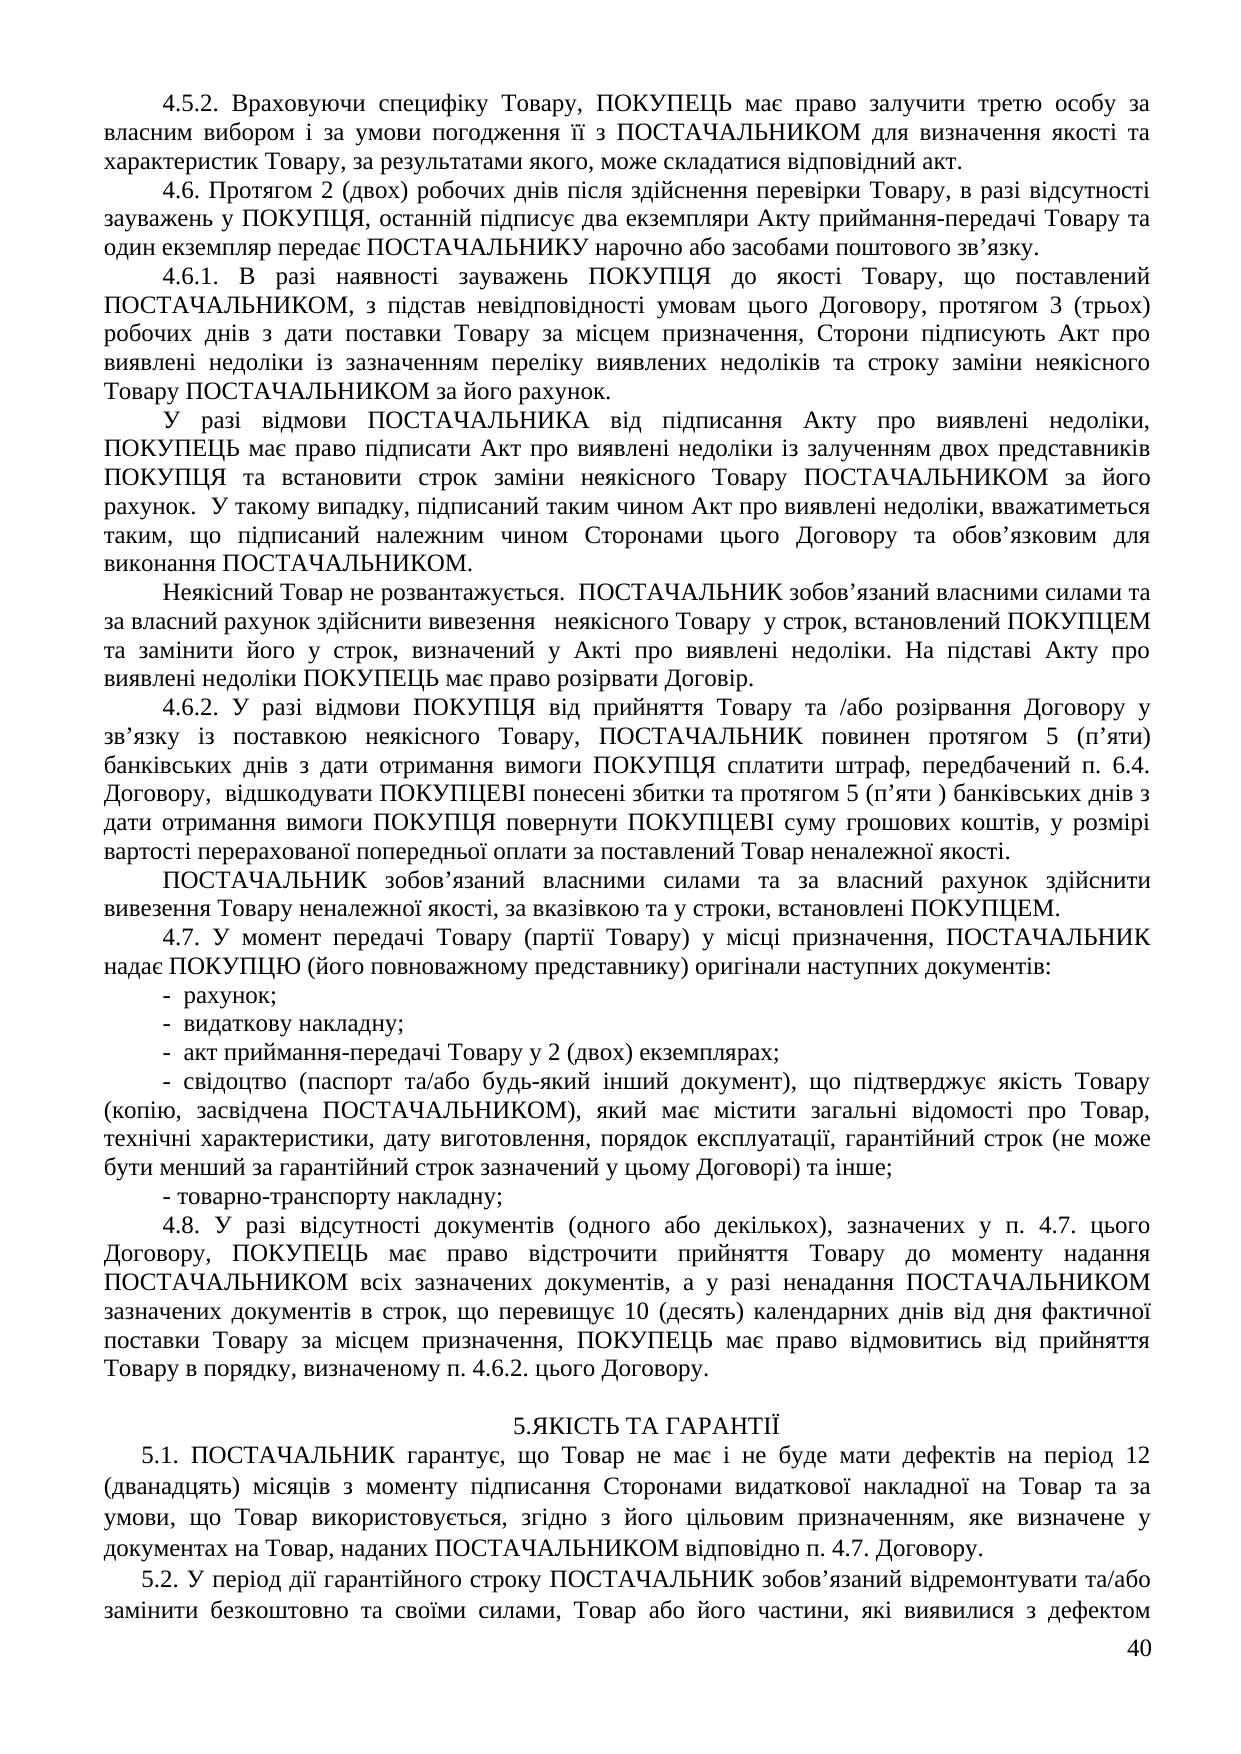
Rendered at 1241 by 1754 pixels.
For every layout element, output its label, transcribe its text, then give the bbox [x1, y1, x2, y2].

text 5.ЯКІСТЬ ТА ГАРАНТІЇ [141, 1411, 1152, 1440]
text 4.6.2. У разі відмови ПОКУПЦЯ від прийняття Товару та /або розірвання Договору у зв’язку із поставкою неякісного Товару, ПОСТАЧАЛЬНИК повинен протягом 5 (п’яти) банківських днів з дати отримання вимоги ПОКУПЦЯ сплатити штраф, передбачений п. 6.4. Договору, відшкодувати ПОКУПЦЕВІ понесені збитки та протягом 5 (п’яти ) банківських днів з дати отримання вимоги ПОКУПЦЯ повернути ПОКУПЦЕВІ суму грошових коштів, у розмірі вартості перерахованої попередньої оплати за поставлений Товар неналежної якості. [103, 692, 1152, 865]
text 4.8. У разі відсутності документів (одного або декількох), зазначених у п. 4.7. цього Договору, ПОКУПЕЦЬ має право відстрочити прийняття Товару до моменту надання ПОСТАЧАЛЬНИКОМ всіх зазначених документів, а у разі ненадання ПОСТАЧАЛЬНИКОМ зазначених документів в строк, що перевищує 10 (десять) календарних днів від дня фактичної поставки Товару за місцем призначення, ПОКУПЕЦЬ має право відмовитись від прийняття Товару в порядку, визначеному п. 4.6.2. цього Договору. [103, 1210, 1152, 1382]
text 4.5.2. Враховуючи специфіку Товару, ПОКУПЕЦЬ має право залучити третю особу за власним вибором і за умови погодження її з ПОСТАЧАЛЬНИКОМ для визначення якості та характеристик Товару, за результатами якого, може складатися відповідний акт. [103, 88, 1152, 175]
text - свідоцтво (паспорт та/або будь-який інший документ), що підтверджує якість Товару (копію, засвідчена ПОСТАЧАЛЬНИКОМ), який має містити загальні відомості про Товар, технічні характеристики, дату виготовлення, порядок експлуатації, гарантійний строк (не може бути менший за гарантійний строк зазначений у цьому Договорі) та інше; [103, 1066, 1152, 1181]
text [103, 1564, 1152, 1624]
text - видаткову накладну; [103, 1008, 1152, 1037]
text 5.1. ПОСТАЧАЛЬНИК гарантує, що Товар не має і не буде мати дефектів на період 12 (дванадцять) місяців з моменту підписання Сторонами видаткової накладної на Товар та за умови, що Товар використовується, згідно з його цільовим призначенням, яке визначене у документах на Товар, наданих ПОСТАЧАЛЬНИКОМ відповідно п. 4.7. Договору. [103, 1440, 1152, 1562]
text - акт приймання-передачі Товару у 2 (двох) екземплярах; [103, 1037, 1152, 1066]
text - товарно-транспорту накладну; [103, 1181, 1152, 1210]
text 4.7. У момент передачі Товару (партії Товару) у місці призначення, ПОСТАЧАЛЬНИК надає ПОКУПЦЮ (його повноважному представнику) оригінали наступних документів: [103, 922, 1152, 980]
text Неякісний Товар не розвантажується. ПОСТАЧАЛЬНИК зобов’язаний власними силами та за власний рахунок здійснити вивезення неякісного Товару у строк, встановлений ПОКУПЦЕМ та замінити його у строк, визначений у Акті про виявлені недоліки. На підставі Акту про виявлені недоліки ПОКУПЕЦЬ має право розірвати Договір. [103, 577, 1152, 692]
text ПОСТАЧАЛЬНИК зобов’язаний власними силами та за власний рахунок здійснити вивезення Товару неналежної якості, за вказівкою та у строки, встановлені ПОКУПЦЕМ. [103, 865, 1152, 922]
text 4.6.1. В разі наявності зауважень ПОКУПЦЯ до якості Товару, що поставлений ПОСТАЧАЛЬНИКОМ, з підстав невідповідності умовам цього Договору, протягом 3 (трьох) робочих днів з дати поставки Товару за місцем призначення, Сторони підписують Акт про виявлені недоліки із зазначенням переліку виявлених недоліків та строку заміни неякісного Товару ПОСТАЧАЛЬНИКОМ за його рахунок. [103, 261, 1152, 405]
text - рахунок; [103, 980, 1152, 1008]
text 4.6. Протягом 2 (двох) робочих днів після здійснення перевірки Товару, в разі відсутності зауважень у ПОКУПЦЯ, останній підписує два екземпляри Акту приймання-передачі Товару та один екземпляр передає ПОСТАЧАЛЬНИКУ нарочно або засобами поштового зв’язку. [103, 175, 1152, 261]
text У разі відмови ПОСТАЧАЛЬНИКА від підписання Акту про виявлені недоліки, ПОКУПЕЦЬ має право підписати Акт про виявлені недоліки із залученням двох представників ПОКУПЦЯ та встановити строк заміни неякісного Товару ПОСТАЧАЛЬНИКОМ за його рахунок. У такому випадку, підписаний таким чином Акт про виявлені недоліки, вважатиметься таким, що підписаний належним чином Сторонами цього Договору та обов’язковим для виконання ПОСТАЧАЛЬНИКОМ. [103, 405, 1152, 577]
